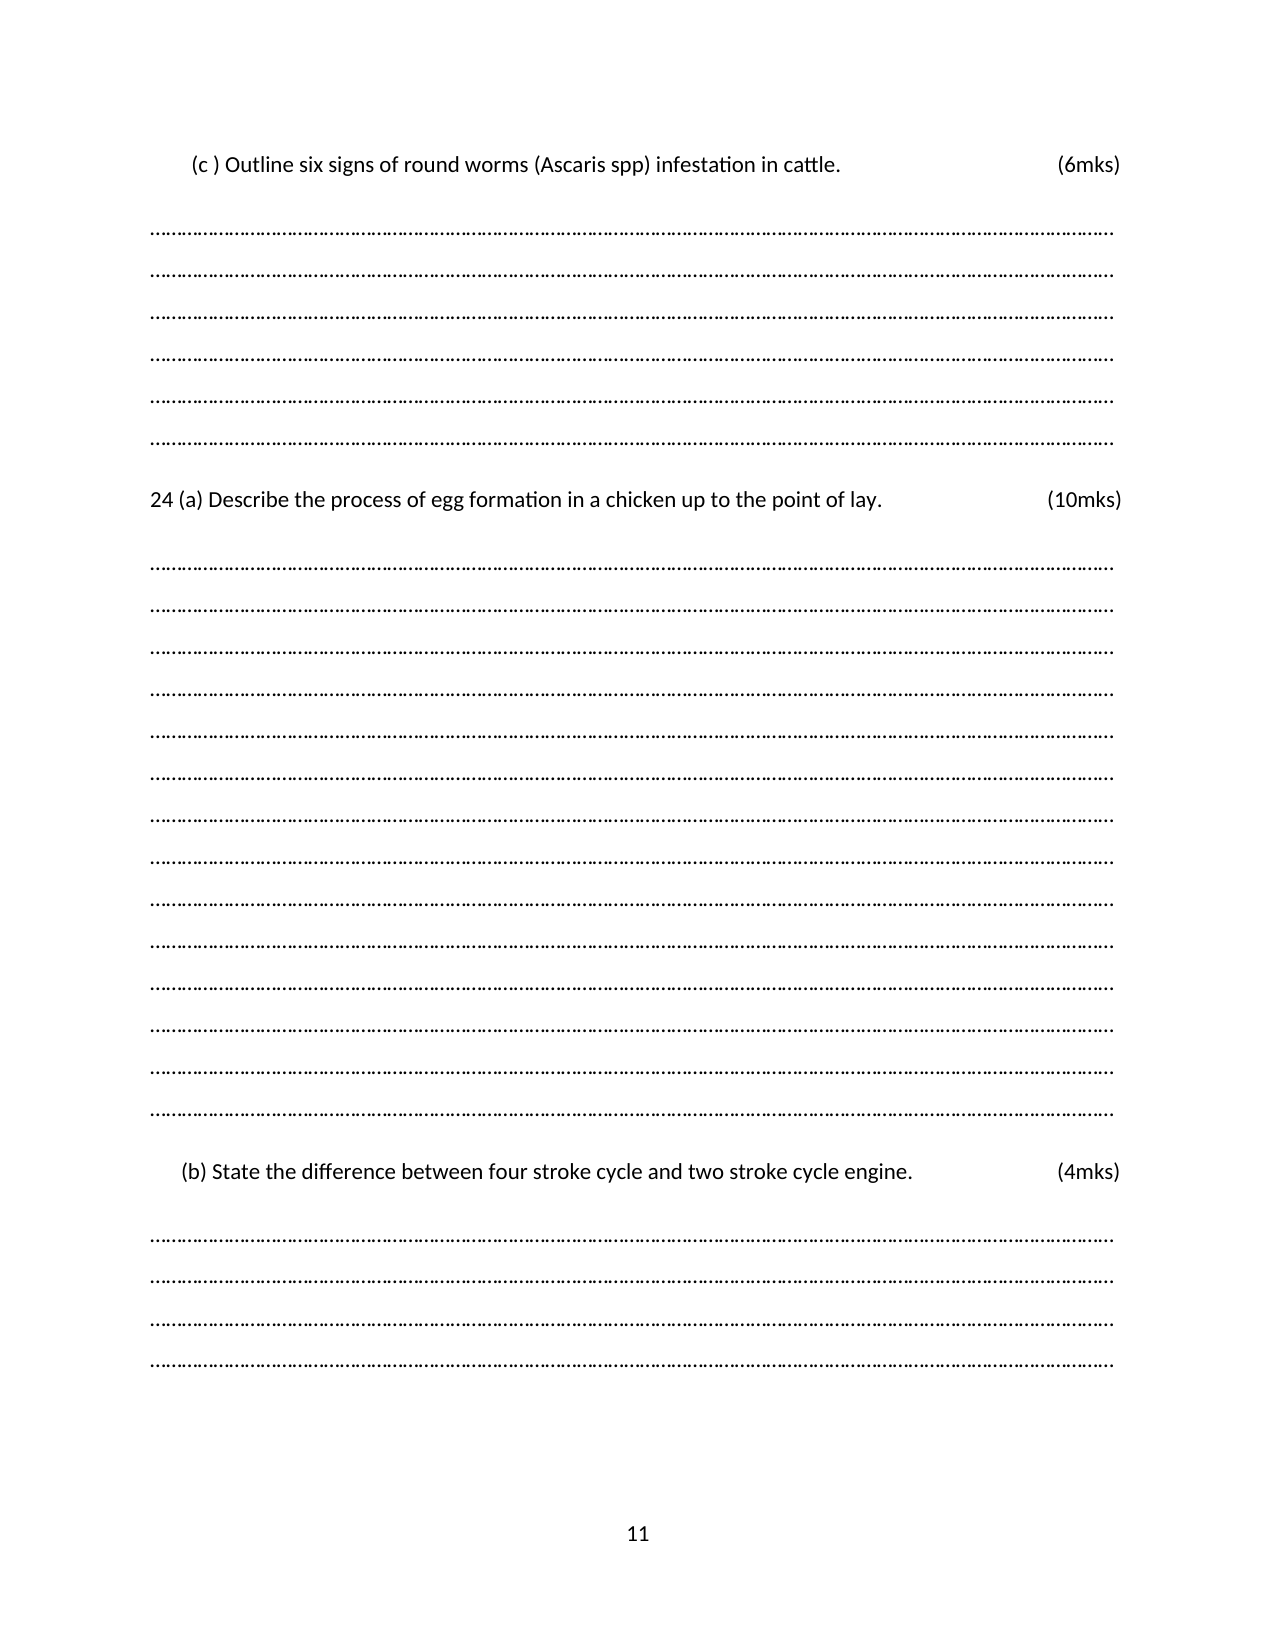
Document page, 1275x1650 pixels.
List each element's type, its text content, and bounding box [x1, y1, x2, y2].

text (c ) Outline six signs of round worms (Ascaris spp) infestation in cattle. (6mks) [150, 150, 1125, 178]
text ………………………………………………………………………………………………………………………………………………………………………………………………………………………………………………………………………………………………………………………………………………………………………………………………………………………………………………………………………………………………………………………………………………………………………………………………………………………………………………………………………… [150, 1220, 1125, 1374]
text 24 (a) Describe the process of egg formation in a chicken up to the point of lay. (10mks) [150, 486, 1125, 513]
text (b) State the difference between four stroke cycle and two stroke cycle engine. (4mks) [150, 1157, 1125, 1185]
text …………………………………………………………………………………………………………………………………………………………………………………………………………………………………………………………………………………………………………………………………………………………………………………………………………………………………………………………………………………………………………………………………………………………………………………………………………………………………………………………………………………………………………………………………………………………………………………………………………………………………………… ………………………………………………………………………………………………………………………………………………………………… [150, 213, 1125, 451]
text ………………………………………………………………………………………………………………………………………………………………………………………………………………………………………………………………………………………………………………………………………………………………………………………………………………………………………………………………………………………………………………………………………………………………………………………………………………………………………………………………………………………………………………………………………………………………………………………………………………………………………………………………………………………………………………………………………………………………………………………………………………………………………………………………………………………………………………………………………………………………………………………………………………………………………………………………………………………………………………………………………………………………………………………………………………………………………………………………………………………………………………………………………………………………………………………………………………………………………………………………………………………… ………………………………………………………………………………………………………………………………………………………………………………………………………………………………………………………………………………………………………………………………………………………………………………………………………………………………………………………………………………………………………………………………………………………………………………………………………………………………………………………………………… [150, 548, 1125, 1122]
